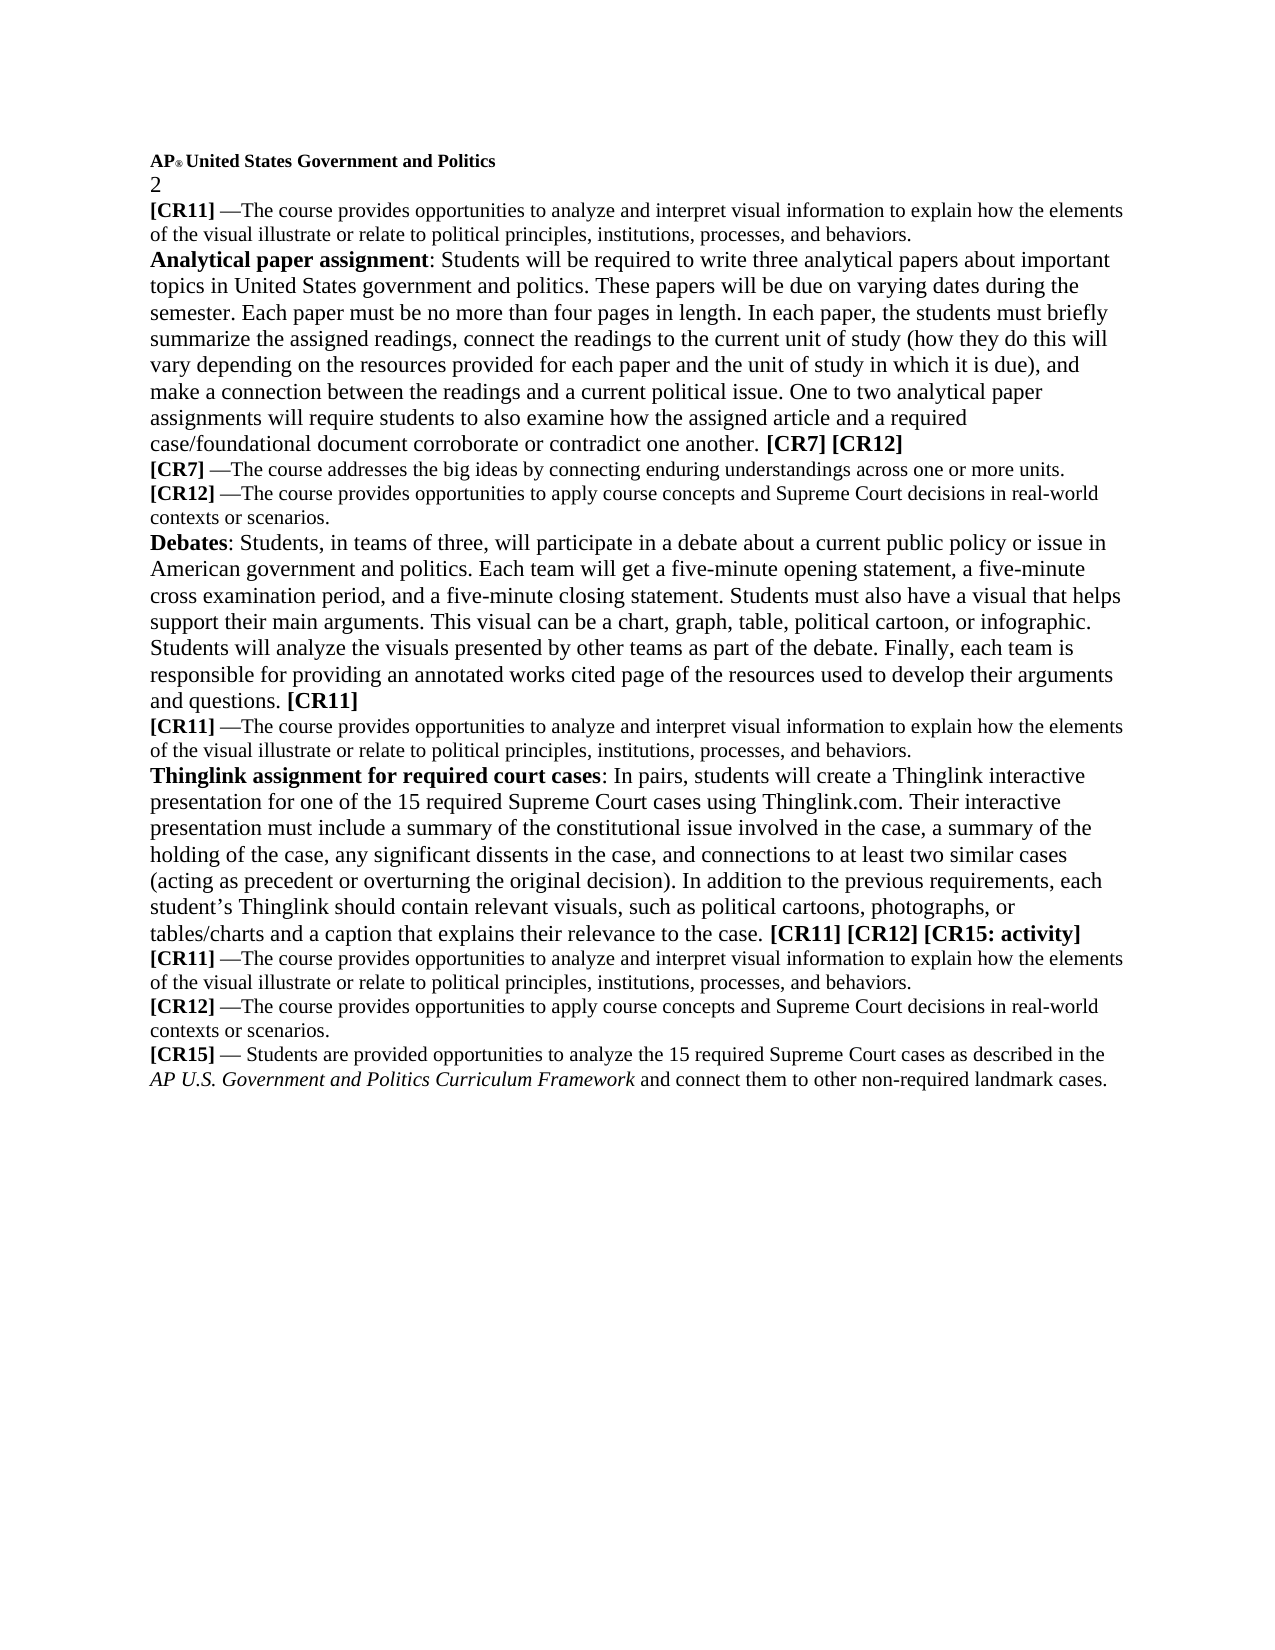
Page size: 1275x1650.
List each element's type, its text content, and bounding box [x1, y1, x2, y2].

text Debates: Students, in teams of three, will participate in a debate about a current public policy or issue in American government and politics. Each team will get a five-minute opening statement, a five-minute cross examination period, and a five-minute closing statement. Students must also have a visual that helps support their main arguments. This visual can be a chart, graph, table, political cartoon, or infographic. Students will analyze the visuals presented by other teams as part of the debate. Finally, each team is responsible for providing an annotated works cited page of the resources used to develop their arguments and questions. [CR11] [150, 529, 1125, 713]
text [CR12] —The course provides opportunities to apply course concepts and Supreme Court decisions in real-world contexts or scenarios. [150, 481, 1125, 529]
text Thinglink assignment for required court cases: In pairs, students will create a Thinglink interactive presentation for one of the 15 required Supreme Court cases using Thinglink.com. Their interactive presentation must include a summary of the constitutional issue involved in the case, a summary of the holding of the case, any significant dissents in the case, and connections to at least two similar cases (acting as precedent or overturning the original decision). In addition to the previous requirements, each student’s Thinglink should contain relevant visuals, such as political cartoons, photographs, or tables/charts and a caption that explains their relevance to the case. [CR11] [CR12] [CR15: activity] [150, 762, 1125, 946]
text [CR7] —The course addresses the big ideas by connecting enduring understandings across one or more units. [150, 457, 1125, 481]
text AP® United States Government and Politics [150, 150, 1125, 172]
text [CR12] —The course provides opportunities to apply course concepts and Supreme Court decisions in real-world contexts or scenarios. [150, 994, 1125, 1042]
text 2 [150, 172, 1125, 198]
text [CR11] —The course provides opportunities to analyze and interpret visual information to explain how the elements of the visual illustrate or relate to political principles, institutions, processes, and behaviors. [150, 946, 1125, 994]
text [CR11] —The course provides opportunities to analyze and interpret visual information to explain how the elements of the visual illustrate or relate to political principles, institutions, processes, and behaviors. [150, 198, 1125, 246]
text [CR11] —The course provides opportunities to analyze and interpret visual information to explain how the elements of the visual illustrate or relate to political principles, institutions, processes, and behaviors. [150, 713, 1125, 762]
text [CR15] — Students are provided opportunities to analyze the 15 required Supreme Court cases as described in the AP U.S. Government and Politics Curriculum Framework and connect them to other non-required landmark cases. [150, 1042, 1125, 1091]
text Analytical paper assignment: Students will be required to write three analytical papers about important topics in United States government and politics. These papers will be due on varying dates during the semester. Each paper must be no more than four pages in length. In each paper, the students must briefly summarize the assigned readings, connect the readings to the current unit of study (how they do this will vary depending on the resources provided for each paper and the unit of study in which it is due), and make a connection between the readings and a current political issue. One to two analytical paper assignments will require students to also examine how the assigned article and a required case/foundational document corroborate or contradict one another. [CR7] [CR12] [150, 246, 1125, 457]
